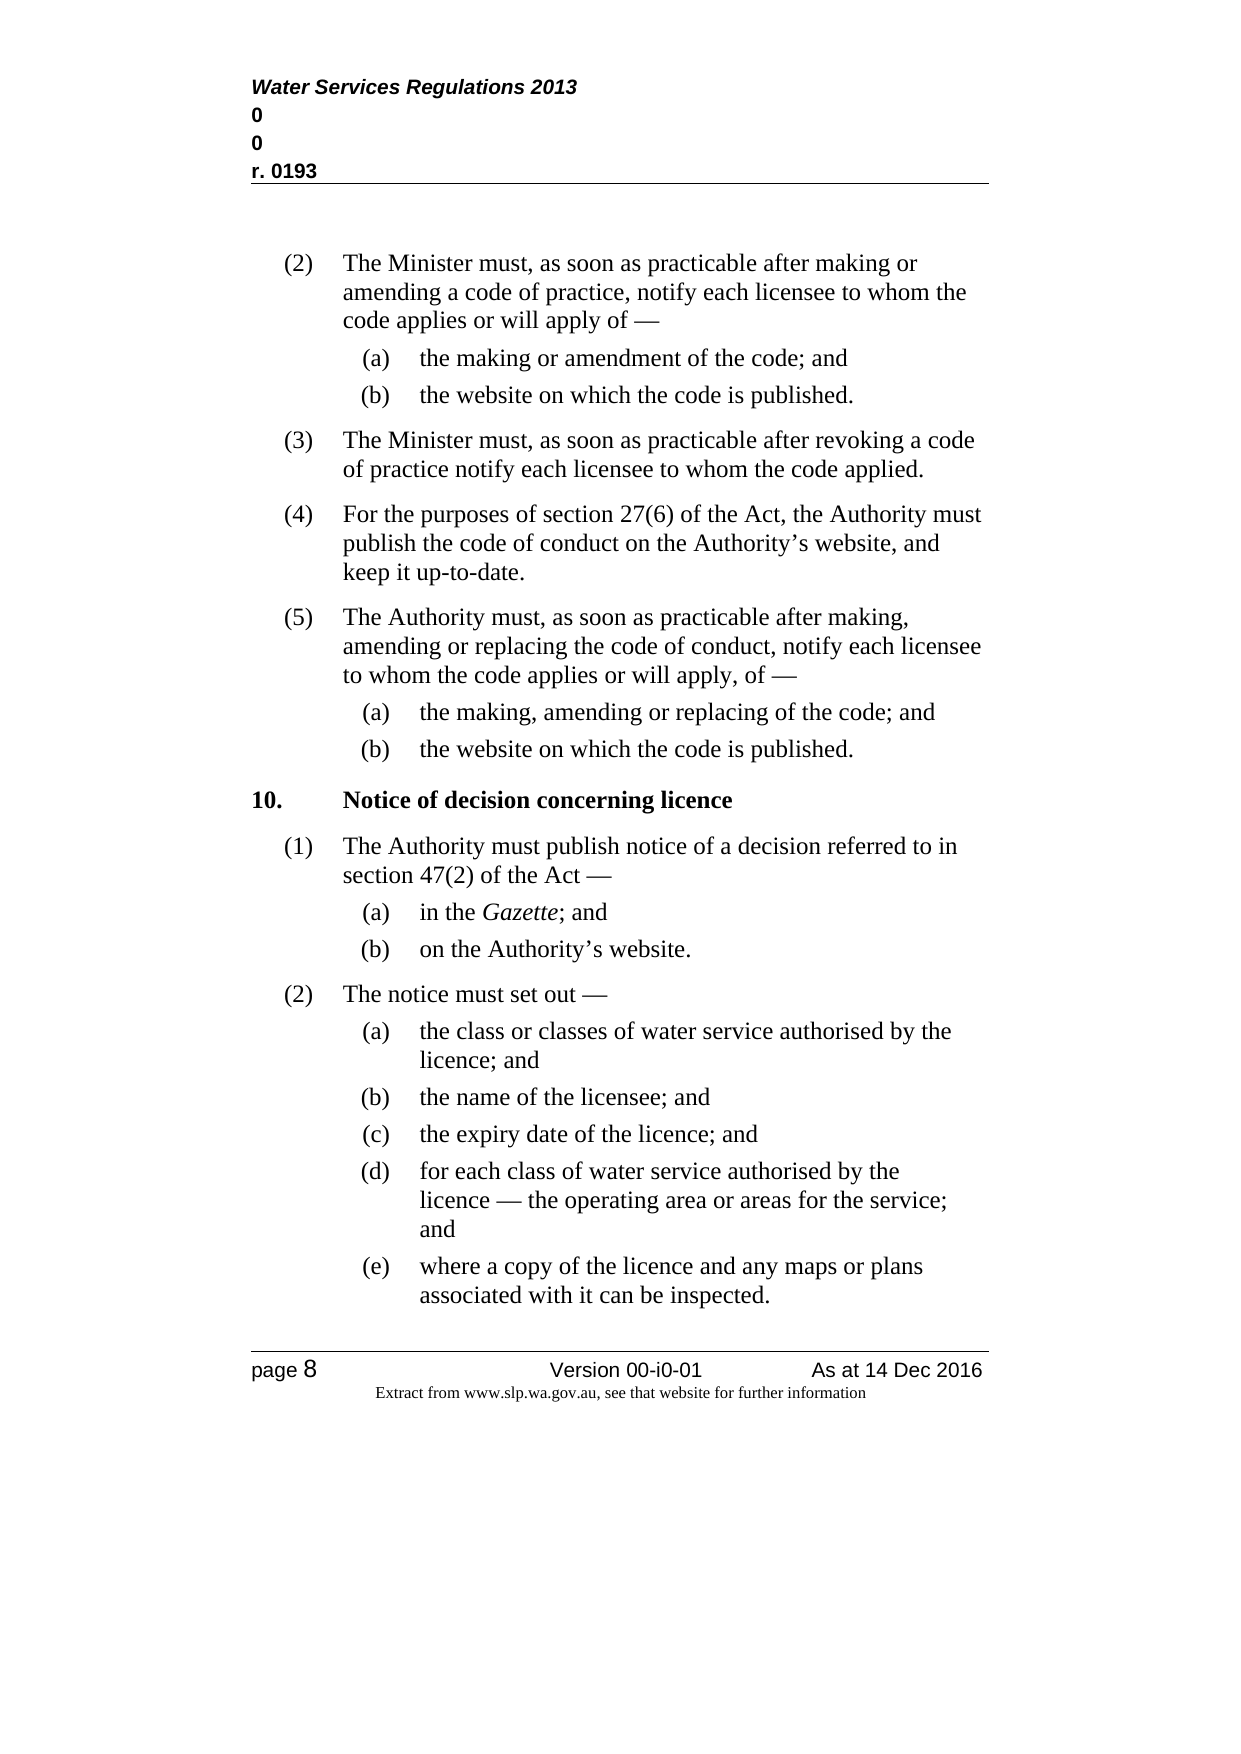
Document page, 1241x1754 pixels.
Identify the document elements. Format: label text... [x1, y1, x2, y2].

text (b) the website on which the code is published. [251, 380, 989, 408]
text (b) the name of the licensee; and [251, 1082, 989, 1111]
text (d) for each class of water service authorised by the licence — the operating area or areas for the service; and [251, 1156, 989, 1243]
text (a) the making, amending or replacing of the code; and [251, 697, 989, 726]
text (4) For the purposes of section 27(6) of the Act, the Authority must publish the code of conduct on the Authority’s website, and keep it up-to-date. [251, 499, 989, 586]
text (a) the class or classes of water service authorised by the licence; and [251, 1016, 989, 1074]
text (a) the making or amendment of the code; and [251, 343, 989, 371]
text (a) in the Gazette; and [251, 897, 989, 926]
text (e) where a copy of the licence and any maps or plans associated with it can be inspected. [251, 1251, 989, 1308]
text (c) the expiry date of the licence; and [251, 1119, 989, 1148]
text (b) on the Authority’s website. [251, 934, 989, 963]
text (b) the website on which the code is published. [251, 734, 989, 763]
text (2) The Minister must, as soon as practicable after making or amending a code of practice, notify each licensee to whom the code applies or will apply of — [251, 248, 989, 334]
subtitle 10. Notice of decision concerning licence [251, 786, 989, 814]
text (2) The notice must set out — [251, 979, 989, 1008]
text (5) The Authority must, as soon as practicable after making, amending or replacing the code of conduct, notify each licensee to whom the code applies or will apply, of — [251, 602, 989, 688]
text (3) The Minister must, as soon as practicable after revoking a code of practice notify each licensee to whom the code applied. [251, 425, 989, 483]
text (1) The Authority must publish notice of a decision referred to in section 47(2) of the Act — [251, 831, 989, 888]
